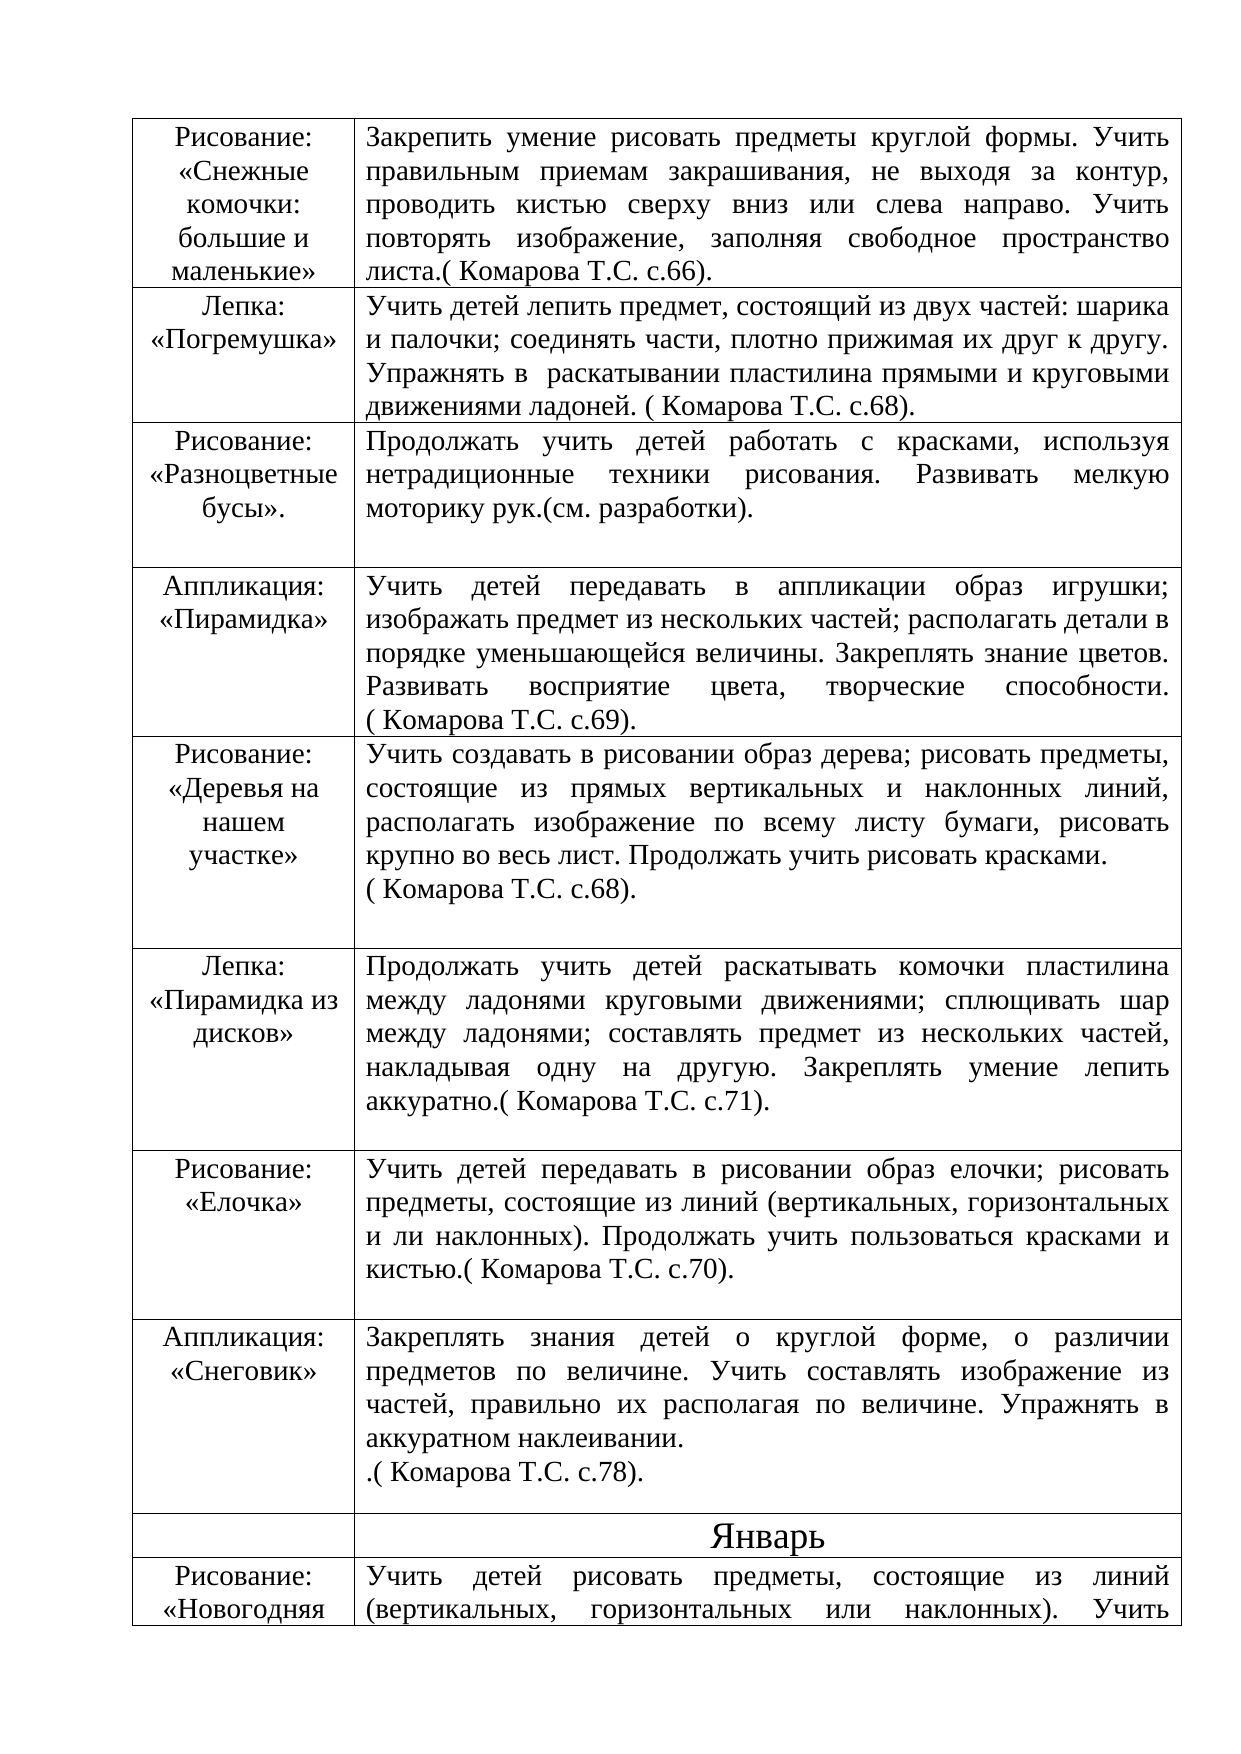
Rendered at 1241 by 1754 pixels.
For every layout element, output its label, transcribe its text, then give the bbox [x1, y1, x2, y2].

table_cell [133, 1514, 354, 1557]
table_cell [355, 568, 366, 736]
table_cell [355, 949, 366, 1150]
table_cell Аппликация: «Пирамидка» [133, 568, 354, 736]
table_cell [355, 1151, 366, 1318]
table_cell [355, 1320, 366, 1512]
table_cell Аппликация: «Снеговик» [133, 1320, 354, 1512]
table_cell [133, 1558, 354, 1625]
table_cell Январь [355, 1514, 1181, 1557]
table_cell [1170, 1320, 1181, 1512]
table_cell Учить детей лепить предмет, состоящий из двух частей: шарика и палочки; соединять части, плотно прижимая их друг к другу. Упражнять в раскатывании пластилина прямыми и круговыми движениями ладоней. ( Комарова Т.С. с.68). [355, 288, 1181, 422]
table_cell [355, 1558, 1181, 1625]
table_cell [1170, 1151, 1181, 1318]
table_cell Рисование: «Снежные комочки: большие и маленькие» [133, 119, 354, 287]
table_cell Рисование: «Елочка» [133, 1151, 354, 1318]
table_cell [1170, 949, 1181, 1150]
table_cell Рисование: «Разноцветные бусы». [133, 423, 354, 567]
table_cell Лепка: «Пирамидка из дисков» [133, 949, 354, 1150]
table_cell Рисование: «Деревья на нашем участке» [133, 737, 354, 947]
table_cell Учить создавать в рисовании образ дерева; рисовать предметы, состоящие из прямых вертикальных и наклонных линий, располагать изображение по всему листу бумаги, рисовать крупно во весь лист. Продолжать учить рисовать красками. ( Комарова Т.С. с.68). [355, 737, 1181, 947]
table_cell Лепка: «Погремушка» [133, 288, 354, 422]
table_cell Продолжать учить детей работать с красками, используя нетрадиционные техники рисования. Развивать мелкую моторику рук.(см. разработки). [355, 423, 1181, 567]
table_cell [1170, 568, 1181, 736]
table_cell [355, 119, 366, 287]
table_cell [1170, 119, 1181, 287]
